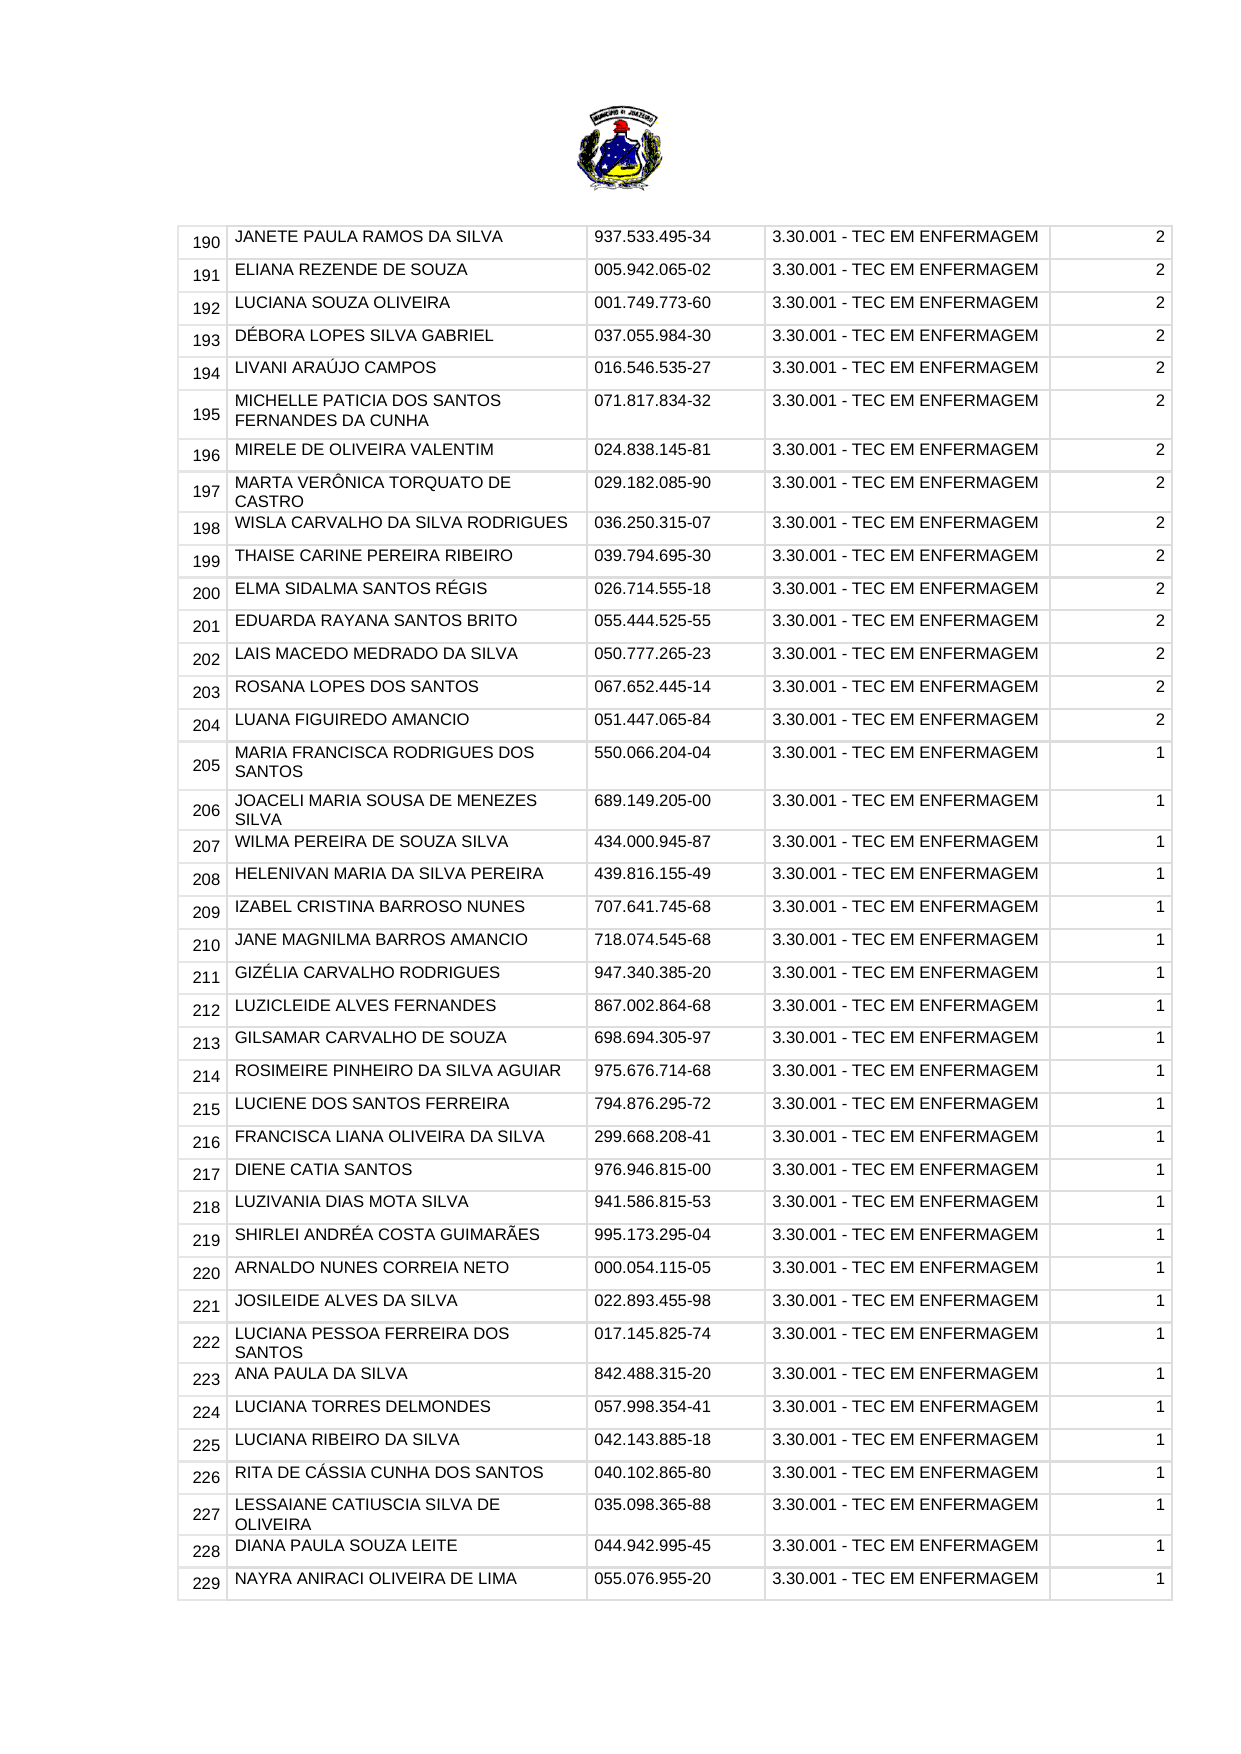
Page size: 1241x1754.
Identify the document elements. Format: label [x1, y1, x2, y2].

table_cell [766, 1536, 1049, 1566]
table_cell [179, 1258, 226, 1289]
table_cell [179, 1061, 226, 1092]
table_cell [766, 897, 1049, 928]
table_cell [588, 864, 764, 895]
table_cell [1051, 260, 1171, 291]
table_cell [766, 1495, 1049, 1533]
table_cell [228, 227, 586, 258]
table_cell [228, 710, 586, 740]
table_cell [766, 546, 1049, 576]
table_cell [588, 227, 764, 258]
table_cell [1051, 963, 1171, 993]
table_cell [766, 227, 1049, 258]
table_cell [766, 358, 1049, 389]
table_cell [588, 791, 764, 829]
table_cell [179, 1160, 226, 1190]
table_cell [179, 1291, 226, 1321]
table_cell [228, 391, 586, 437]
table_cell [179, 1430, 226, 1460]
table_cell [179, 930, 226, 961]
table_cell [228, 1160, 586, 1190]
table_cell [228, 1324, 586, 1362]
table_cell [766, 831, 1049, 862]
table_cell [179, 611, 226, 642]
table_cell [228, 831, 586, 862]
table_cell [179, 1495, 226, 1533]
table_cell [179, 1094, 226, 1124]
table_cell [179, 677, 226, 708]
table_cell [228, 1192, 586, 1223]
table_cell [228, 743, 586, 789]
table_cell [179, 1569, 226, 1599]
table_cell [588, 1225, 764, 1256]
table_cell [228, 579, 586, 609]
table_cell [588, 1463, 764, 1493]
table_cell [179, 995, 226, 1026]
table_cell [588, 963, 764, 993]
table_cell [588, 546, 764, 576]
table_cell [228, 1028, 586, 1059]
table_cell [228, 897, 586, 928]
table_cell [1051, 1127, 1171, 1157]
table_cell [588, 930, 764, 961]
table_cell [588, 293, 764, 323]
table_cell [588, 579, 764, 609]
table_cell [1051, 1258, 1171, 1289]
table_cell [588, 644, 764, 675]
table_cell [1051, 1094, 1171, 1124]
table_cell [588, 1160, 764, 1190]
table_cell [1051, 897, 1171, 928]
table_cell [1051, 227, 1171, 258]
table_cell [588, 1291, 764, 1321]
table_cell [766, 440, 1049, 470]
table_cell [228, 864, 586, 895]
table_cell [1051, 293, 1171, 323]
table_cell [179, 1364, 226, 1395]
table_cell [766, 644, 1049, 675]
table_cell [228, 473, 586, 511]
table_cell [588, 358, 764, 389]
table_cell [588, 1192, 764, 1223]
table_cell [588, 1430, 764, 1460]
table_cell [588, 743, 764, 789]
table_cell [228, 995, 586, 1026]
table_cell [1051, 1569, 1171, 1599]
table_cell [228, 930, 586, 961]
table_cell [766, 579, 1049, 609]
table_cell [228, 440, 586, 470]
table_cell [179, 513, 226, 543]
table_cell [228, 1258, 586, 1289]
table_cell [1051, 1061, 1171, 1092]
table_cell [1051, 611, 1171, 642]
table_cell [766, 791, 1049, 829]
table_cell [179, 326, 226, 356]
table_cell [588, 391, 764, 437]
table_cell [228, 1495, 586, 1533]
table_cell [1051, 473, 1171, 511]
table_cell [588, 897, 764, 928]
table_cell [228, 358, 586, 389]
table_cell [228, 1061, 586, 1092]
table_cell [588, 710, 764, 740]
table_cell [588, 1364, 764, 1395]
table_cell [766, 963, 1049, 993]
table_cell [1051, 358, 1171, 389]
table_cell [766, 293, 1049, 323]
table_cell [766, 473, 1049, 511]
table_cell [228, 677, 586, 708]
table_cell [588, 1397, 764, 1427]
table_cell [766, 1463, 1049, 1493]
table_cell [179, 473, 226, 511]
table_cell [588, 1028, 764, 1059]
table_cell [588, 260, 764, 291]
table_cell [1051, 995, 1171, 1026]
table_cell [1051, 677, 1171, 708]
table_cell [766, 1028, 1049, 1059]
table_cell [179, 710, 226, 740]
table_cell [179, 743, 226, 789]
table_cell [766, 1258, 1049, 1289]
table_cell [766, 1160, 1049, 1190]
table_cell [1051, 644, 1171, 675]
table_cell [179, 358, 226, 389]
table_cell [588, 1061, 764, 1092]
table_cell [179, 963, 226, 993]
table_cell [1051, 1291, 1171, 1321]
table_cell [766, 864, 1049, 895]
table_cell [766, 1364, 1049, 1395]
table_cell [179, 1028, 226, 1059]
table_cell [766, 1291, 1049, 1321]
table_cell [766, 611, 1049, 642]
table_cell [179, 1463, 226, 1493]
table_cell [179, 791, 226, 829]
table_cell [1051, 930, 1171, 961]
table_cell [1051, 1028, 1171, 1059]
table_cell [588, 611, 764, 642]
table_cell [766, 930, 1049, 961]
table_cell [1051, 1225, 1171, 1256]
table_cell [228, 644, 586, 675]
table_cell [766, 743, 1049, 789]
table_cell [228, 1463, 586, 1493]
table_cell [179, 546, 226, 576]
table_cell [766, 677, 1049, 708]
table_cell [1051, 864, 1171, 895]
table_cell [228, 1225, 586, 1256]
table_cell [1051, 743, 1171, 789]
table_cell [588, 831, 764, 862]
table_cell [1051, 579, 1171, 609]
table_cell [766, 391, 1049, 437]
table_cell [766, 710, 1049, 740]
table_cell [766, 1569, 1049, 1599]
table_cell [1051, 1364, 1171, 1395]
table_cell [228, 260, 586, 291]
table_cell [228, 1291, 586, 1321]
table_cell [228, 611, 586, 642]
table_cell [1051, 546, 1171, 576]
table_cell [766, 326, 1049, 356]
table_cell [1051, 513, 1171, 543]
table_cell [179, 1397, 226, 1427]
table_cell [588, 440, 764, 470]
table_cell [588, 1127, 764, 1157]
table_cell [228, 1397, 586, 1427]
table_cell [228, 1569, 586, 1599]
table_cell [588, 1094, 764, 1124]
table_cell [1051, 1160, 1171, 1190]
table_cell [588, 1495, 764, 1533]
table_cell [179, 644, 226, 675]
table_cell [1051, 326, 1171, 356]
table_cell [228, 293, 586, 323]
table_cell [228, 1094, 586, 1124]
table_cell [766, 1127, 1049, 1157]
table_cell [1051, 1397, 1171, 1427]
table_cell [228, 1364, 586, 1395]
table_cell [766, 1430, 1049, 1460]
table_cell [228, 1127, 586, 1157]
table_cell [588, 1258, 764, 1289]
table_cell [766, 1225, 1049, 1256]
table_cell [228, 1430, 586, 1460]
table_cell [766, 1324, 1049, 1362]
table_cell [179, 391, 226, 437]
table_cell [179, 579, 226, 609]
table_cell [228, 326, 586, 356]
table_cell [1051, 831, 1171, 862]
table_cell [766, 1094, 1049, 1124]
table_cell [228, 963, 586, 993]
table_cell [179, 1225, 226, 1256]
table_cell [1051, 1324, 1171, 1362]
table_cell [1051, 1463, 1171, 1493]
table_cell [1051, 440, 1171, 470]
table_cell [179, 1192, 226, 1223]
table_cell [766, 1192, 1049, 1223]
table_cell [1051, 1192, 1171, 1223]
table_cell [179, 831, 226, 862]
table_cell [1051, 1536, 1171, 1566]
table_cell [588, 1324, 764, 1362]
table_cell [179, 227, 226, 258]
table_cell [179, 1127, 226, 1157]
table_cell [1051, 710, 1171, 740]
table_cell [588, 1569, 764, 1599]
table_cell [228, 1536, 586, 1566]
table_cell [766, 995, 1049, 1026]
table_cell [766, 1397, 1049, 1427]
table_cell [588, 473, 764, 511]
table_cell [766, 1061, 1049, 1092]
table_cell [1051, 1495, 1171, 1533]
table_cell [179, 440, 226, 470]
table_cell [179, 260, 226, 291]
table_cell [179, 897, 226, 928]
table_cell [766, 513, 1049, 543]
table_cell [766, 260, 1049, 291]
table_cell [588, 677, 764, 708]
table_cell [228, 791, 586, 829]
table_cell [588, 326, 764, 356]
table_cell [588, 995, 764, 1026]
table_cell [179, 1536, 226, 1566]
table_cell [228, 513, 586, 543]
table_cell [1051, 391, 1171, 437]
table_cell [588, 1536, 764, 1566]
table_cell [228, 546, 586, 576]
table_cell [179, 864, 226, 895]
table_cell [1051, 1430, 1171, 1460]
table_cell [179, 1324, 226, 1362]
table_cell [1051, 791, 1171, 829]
picture [574, 102, 666, 197]
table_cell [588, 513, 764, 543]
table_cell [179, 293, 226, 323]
